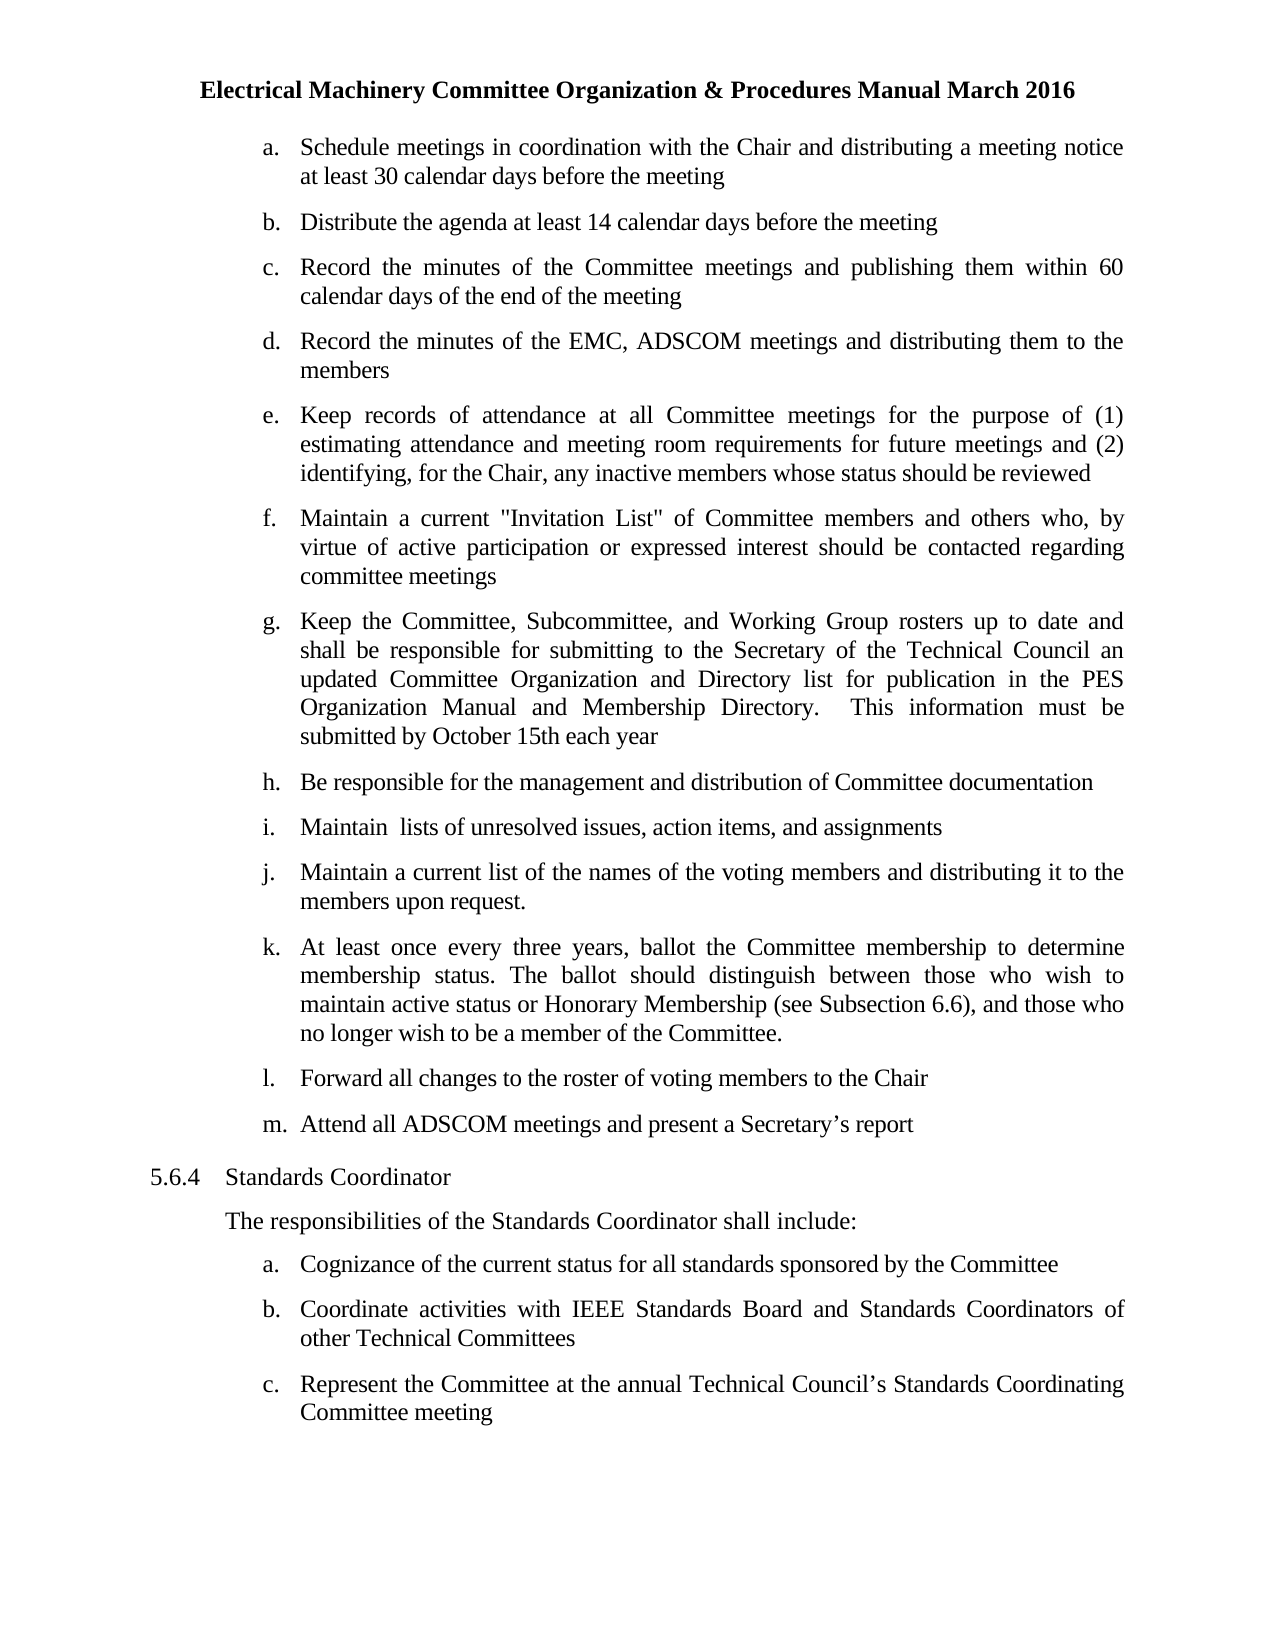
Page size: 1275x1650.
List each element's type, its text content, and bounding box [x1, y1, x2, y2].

list Distribute the agenda at least 14 calendar days before the meeting [262, 207, 1125, 235]
list Forward all changes to the roster of voting members to the Chair [262, 1063, 1125, 1092]
list Represent the Committee at the annual Technical Council’s Standards Coordinating Committee meeting [262, 1369, 1125, 1426]
list Maintain a current "Invitation List" of Committee members and others who, by virtue of active participation or expressed interest should be contacted regarding committee meetings [262, 503, 1125, 589]
list Record the minutes of the EMC, ADSCOM meetings and distributing them to the members [262, 326, 1125, 384]
list Keep records of attendance at all Committee meetings for the purpose of (1) estimating attendance and meeting room requirements for future meetings and (2) identifying, for the Chair, any inactive members whose status should be reviewed [262, 400, 1125, 487]
list Schedule meetings in coordination with the Chair and distributing a meeting notice at least 30 calendar days before the meeting [262, 132, 1125, 190]
list Maintain lists of unresolved issues, action items, and assignments [262, 812, 1125, 841]
list At least once every three years, ballot the Committee membership to determine membership status. The ballot should distinguish between those who wish to maintain active status or Honorary Membership (see Subsection 6.6), and those who no longer wish to be a member of the Committee. [262, 932, 1125, 1047]
list Attend all ADSCOM meetings and present a Secretary’s report [262, 1109, 1125, 1137]
text The responsibilities of the Standards Coordinator shall include: [225, 1206, 1125, 1234]
list Record the minutes of the Committee meetings and publishing them within 60 calendar days of the end of the meeting [262, 252, 1125, 309]
list Cognizance of the current status for all standards sponsored by the Committee [262, 1249, 1125, 1278]
list Maintain a current list of the names of the voting members and distributing it to the members upon request. [262, 857, 1125, 915]
list Keep the Committee, Subcommittee, and Working Group rosters up to date and shall be responsible for submitting to the Secretary of the Technical Council an updated Committee Organization and Directory list for publication in the PES Organization Manual and Membership Directory. This information must be submitted by October 15th each year [262, 606, 1125, 750]
list Be responsible for the management and distribution of Committee documentation [262, 767, 1125, 795]
list Coordinate activities with IEEE Standards Board and Standards Coordinators of other Technical Committees [262, 1294, 1125, 1352]
subtitle Standards Coordinator [150, 1162, 1125, 1191]
